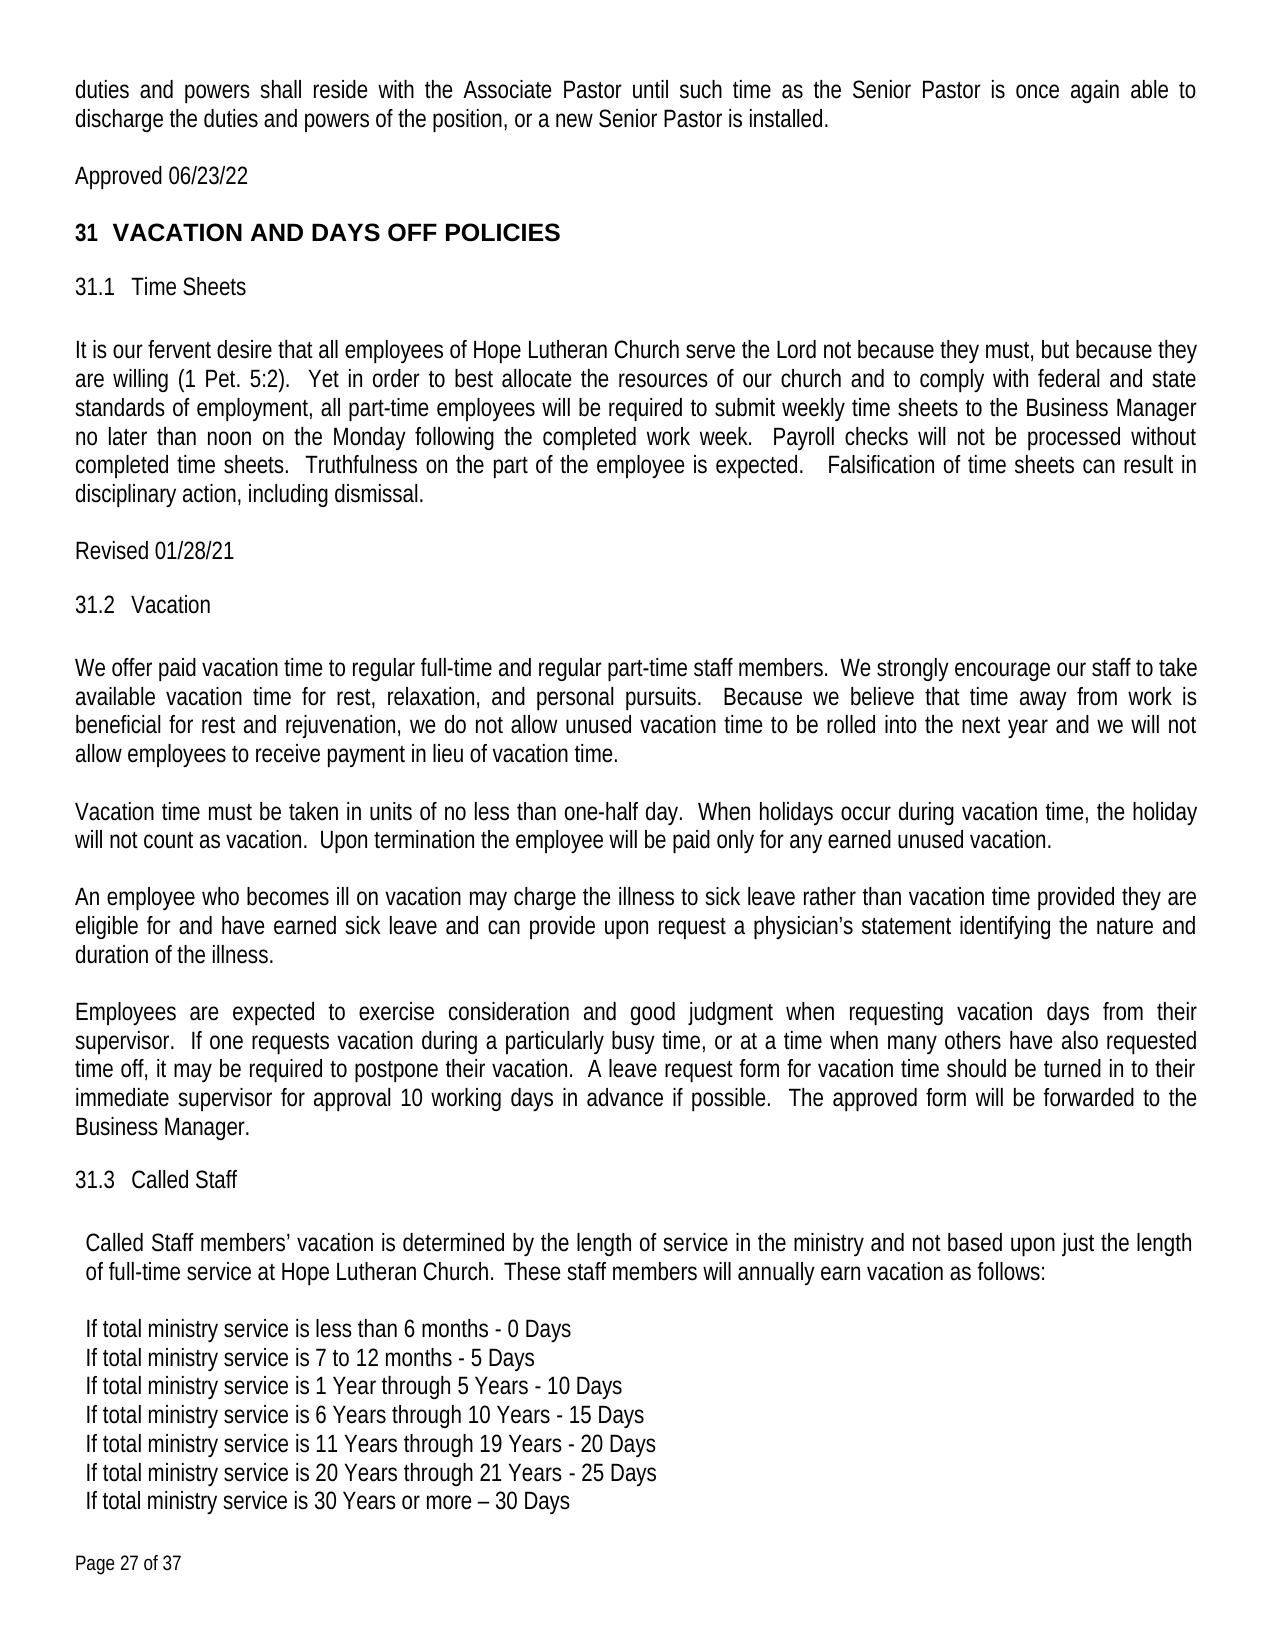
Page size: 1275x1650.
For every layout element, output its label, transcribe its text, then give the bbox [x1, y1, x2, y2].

text Revised 01/28/21 [75, 536, 1200, 565]
text Called Staff members’ vacation is determined by the length of service in the ministry and not based upon just the length of full-time service at Hope Lutheran Church. These staff members will annually earn vacation as follows: [85, 1229, 1194, 1286]
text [75, 75, 1200, 132]
text If total ministry service is 6 Years through 10 Years - 15 Days [85, 1400, 1196, 1429]
text An employee who becomes ill on vacation may charge the illness to sick leave rather than vacation time provided they are eligible for and have earned sick leave and can provide upon request a physician’s statement identifying the nature and duration of the illness. [75, 882, 1200, 968]
text We offer paid vacation time to regular full-time and regular part-time staff members. We strongly encourage our staff to take available vacation time for rest, relaxation, and personal pursuits. Because we believe that time away from work is beneficial for rest and rejuvenation, we do not allow unused vacation time to be rolled into the next year and we will not allow employees to receive payment in lieu of vacation time. [75, 653, 1200, 768]
subtitle Vacation [75, 590, 1200, 618]
subtitle Called Staff [75, 1165, 1200, 1194]
text If total ministry service is 7 to 12 months - 5 Days [85, 1343, 1196, 1372]
text Approved 06/23/22 [75, 161, 1200, 189]
subtitle Time Sheets [75, 272, 1200, 301]
text If total ministry service is less than 6 months - 0 Days [85, 1314, 1196, 1343]
subtitle VACATION AND DAYS OFF POLICIES [75, 218, 1200, 247]
text If total ministry service is 20 Years through 21 Years - 25 Days [85, 1457, 1196, 1486]
text Vacation time must be taken in units of no less than one-half day. When holidays occur during vacation time, the holiday will not count as vacation. Upon termination the employee will be paid only for any earned unused vacation. [75, 796, 1200, 854]
text It is our fervent desire that all employees of serve the Lord not because they must, but because they are willing (1 Pet. 5:2). Yet in order to best allocate the resources of our church and to comply with federal and state standards of employment, all part-time employees will be required to submit weekly time sheets to the Business Manager no later than noon on the Monday following the completed work week. Payroll checks will not be processed without completed time sheets. Truthfulness on the part of the employee is expected. Falsification of time sheets can result in disciplinary action, including dismissal. [75, 336, 1200, 507]
text If total ministry service is 1 Year through 5 Years - 10 Days [85, 1372, 1196, 1400]
text Employees are expected to exercise consideration and good judgment when requesting vacation days from their supervisor. If one requests vacation during a particularly busy time, or at a time when many others have also requested time off, it may be required to postpone their vacation. A leave request form for vacation time should be turned in to their immediate supervisor for approval 10 working days in advance if possible. The approved form will be forwarded to the Business Manager. [75, 997, 1200, 1140]
text If total ministry service is 30 Years or more – 30 Days [85, 1486, 1196, 1515]
text If total ministry service is 11 Years through 19 Years - 20 Days [85, 1429, 1196, 1457]
